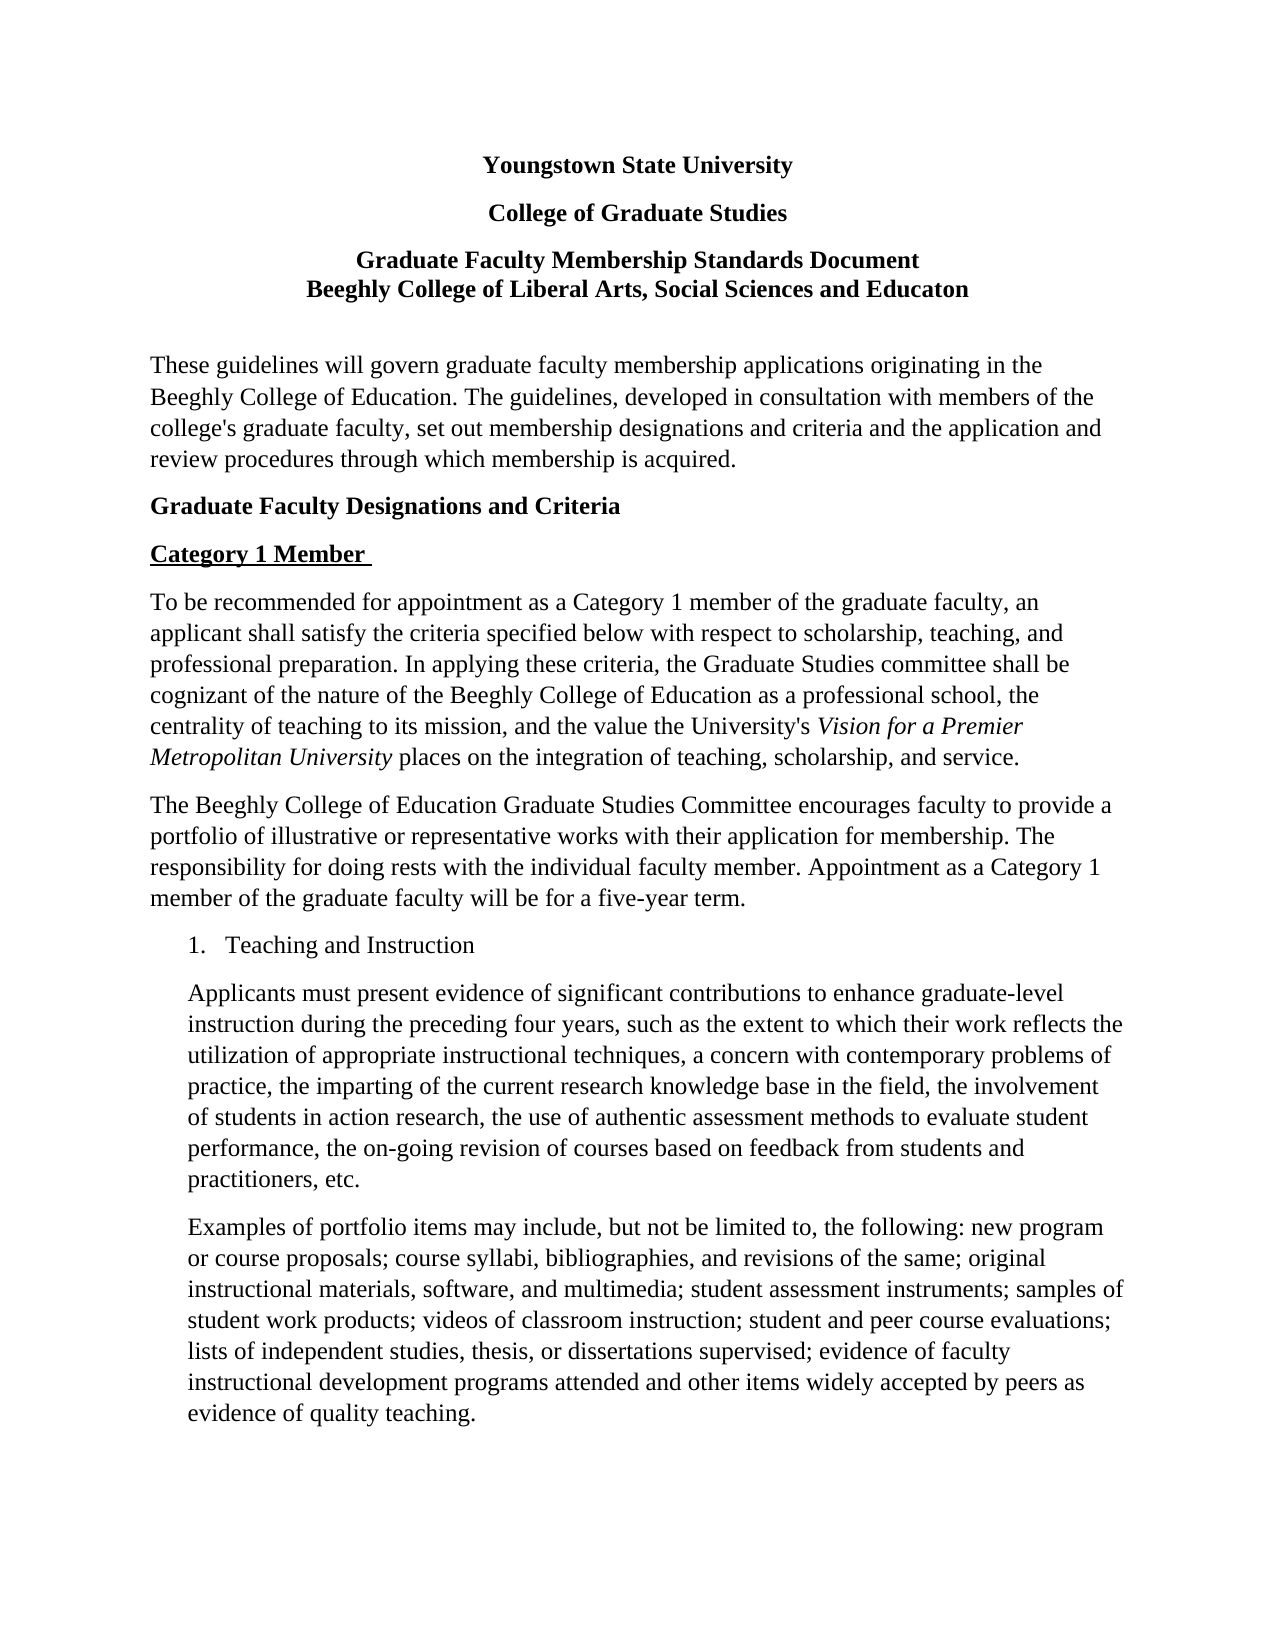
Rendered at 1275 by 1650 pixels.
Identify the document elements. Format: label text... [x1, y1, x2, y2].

text Youngstown State University [150, 150, 1125, 179]
list Teaching and Instruction [187, 931, 1125, 959]
text College of Graduate Studies [150, 198, 1125, 226]
text Graduate Faculty Designations and Criteria [150, 491, 1125, 520]
text Graduate Faculty Membership Standards Document Beeghly College of Liberal Arts, Social Sciences and Educaton [150, 245, 1125, 303]
text These guidelines will govern graduate faculty membership applications originating in the Beeghly College of Education. The guidelines, developed in consultation with members of the college's graduate faculty, set out membership designations and criteria and the application and review procedures through which membership is acquired. [150, 351, 1125, 472]
text Applicants must present evidence of significant contributions to enhance graduate-level instruction during the preceding four years, such as the extent to which their work reflects the utilization of appropriate instructional techniques, a concern with contemporary problems of practice, the imparting of the current research knowledge base in the field, the involvement of students in action research, the use of authentic assessment methods to evaluate student performance, the on-going revision of courses based on feedback from students and practitioners, etc. [187, 978, 1125, 1193]
text Examples of portfolio items may include, but not be limited to, the following: new program or course proposals; course syllabi, bibliographies, and revisions of the same; original instructional materials, software, and multimedia; student assessment instruments; samples of student work products; videos of classroom instruction; student and peer course evaluations; lists of independent studies, thesis, or dissertations supervised; evidence of faculty instructional development programs attended and other items widely accepted by peers as evidence of quality teaching. [187, 1212, 1125, 1427]
text Category 1 Member [150, 539, 1125, 568]
text To be recommended for appointment as a Category 1 member of the graduate faculty, an applicant shall satisfy the criteria specified below with respect to scholarship, teaching, and professional preparation. In applying these criteria, the Graduate Studies committee shall be cognizant of the nature of the Beeghly College of Education as a professional school, the centrality of teaching to its mission, and the value the University's Vision for a Premier Metropolitan University places on the integration of teaching, scholarship, and service. [150, 587, 1125, 771]
text The Beeghly College of Education Graduate Studies Committee encourages faculty to provide a portfolio of illustrative or representative works with their application for membership. The responsibility for doing rests with the individual faculty member. Appointment as a Category 1 member of the graduate faculty will be for a five-year term. [150, 790, 1125, 912]
